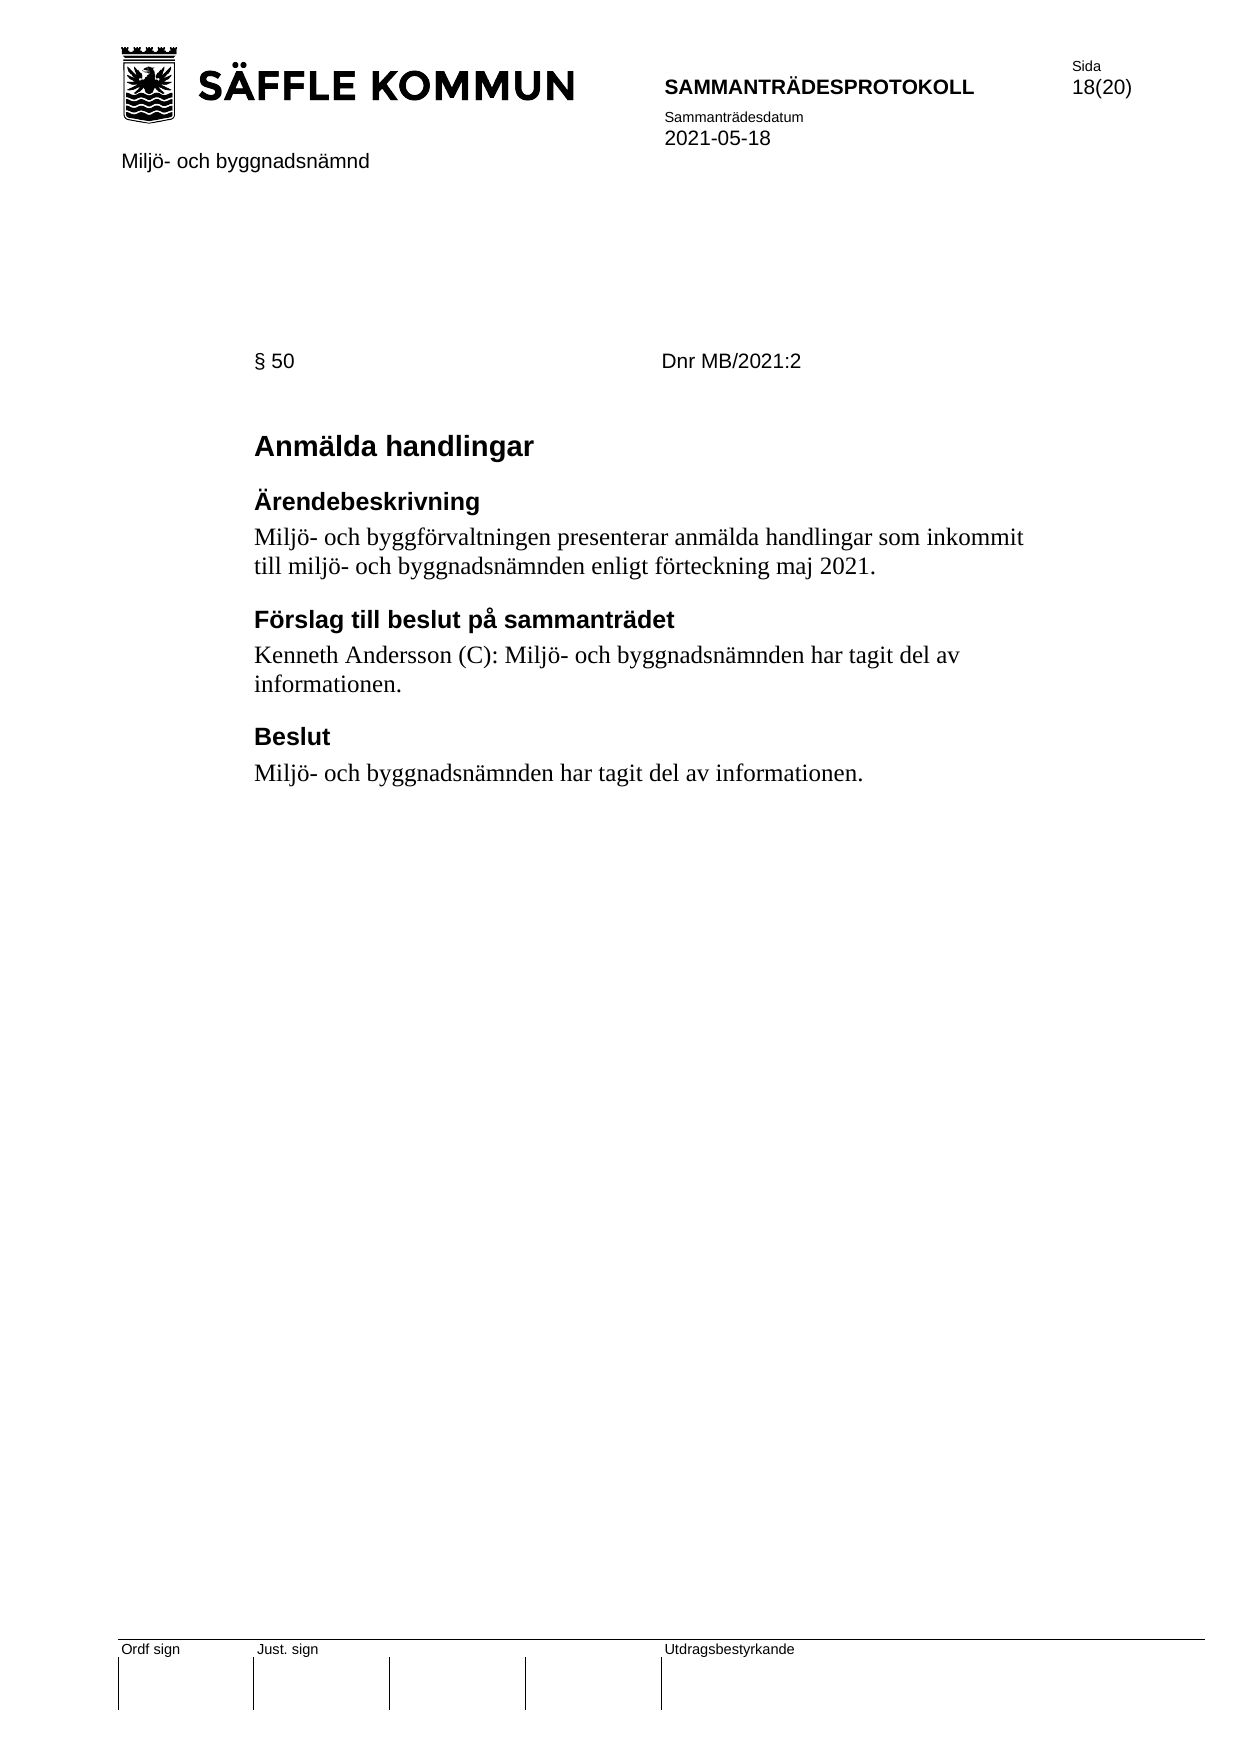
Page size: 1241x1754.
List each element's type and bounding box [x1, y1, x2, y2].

picture [121, 47, 574, 124]
